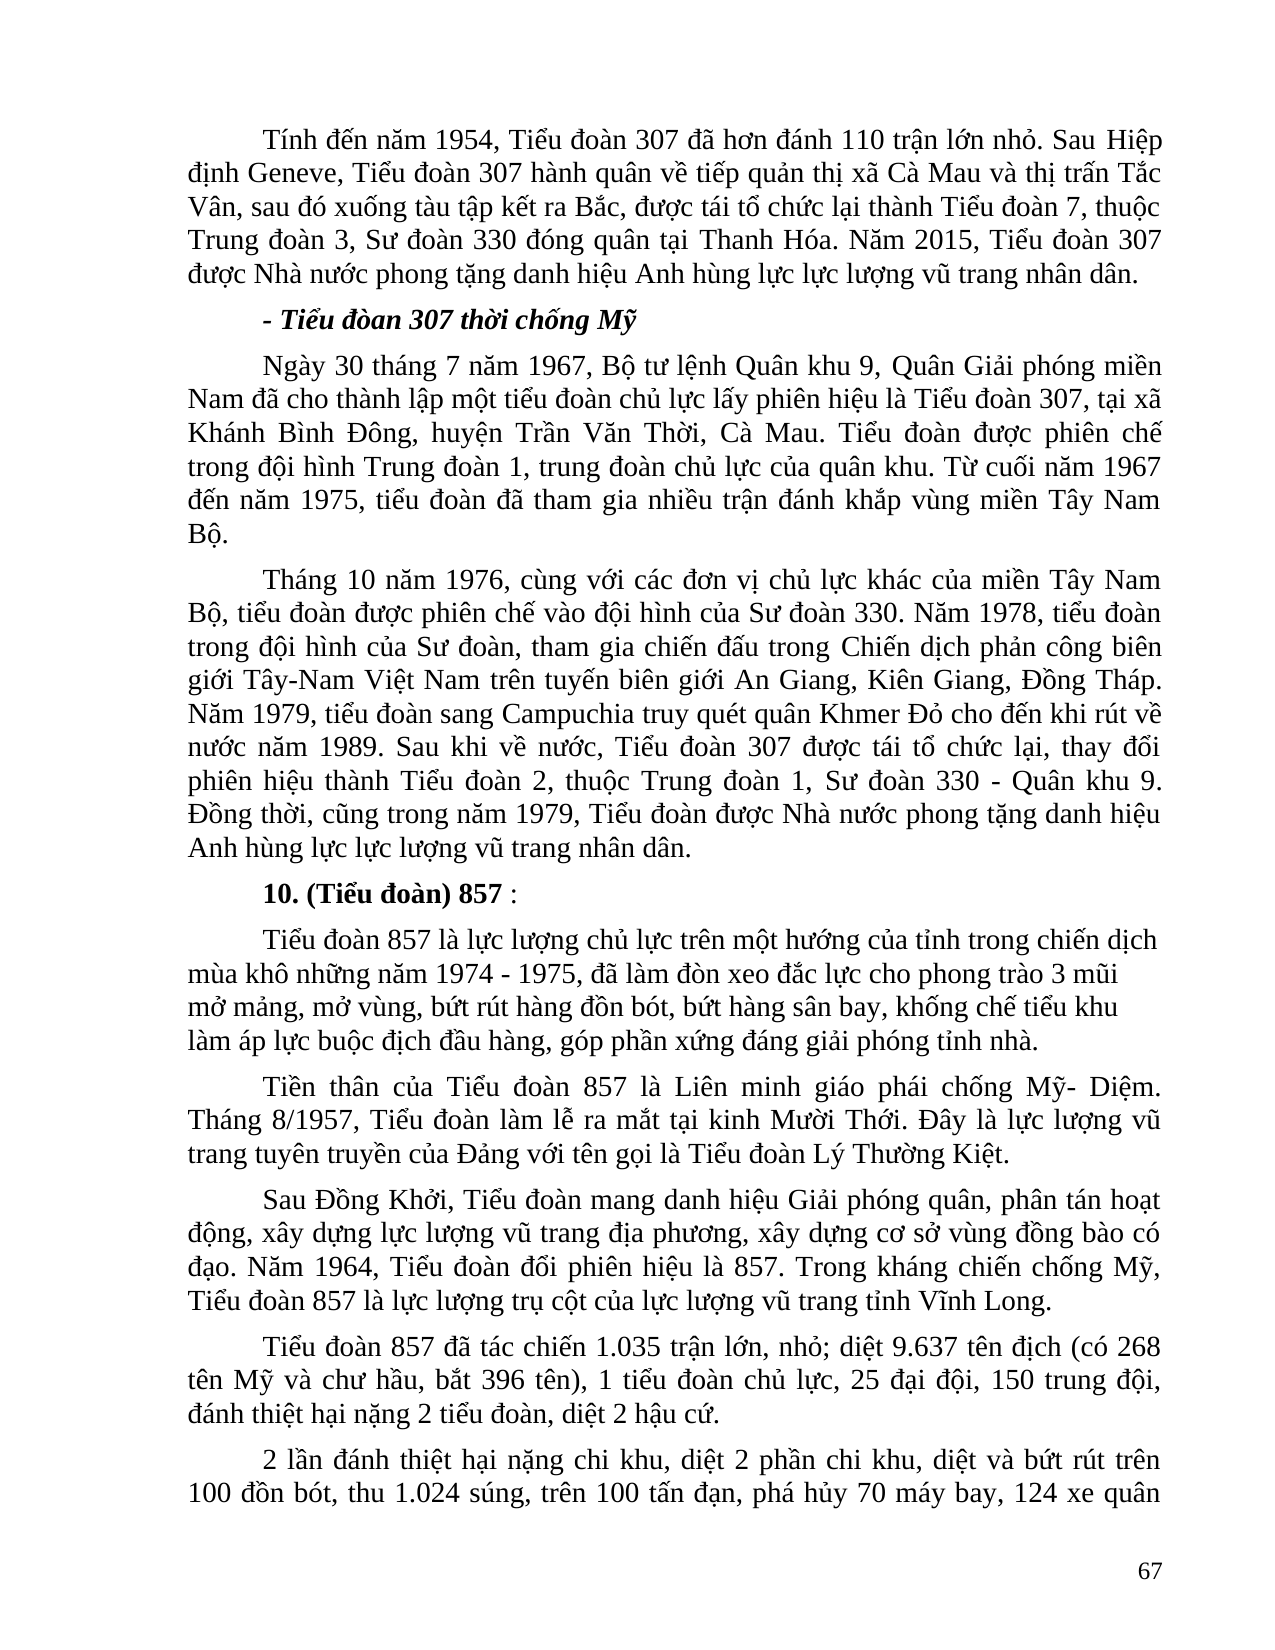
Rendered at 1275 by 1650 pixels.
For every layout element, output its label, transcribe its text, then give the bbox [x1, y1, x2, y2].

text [187, 1442, 1162, 1509]
text - Tiểu đòan 307 thời chống Mỹ [187, 302, 1162, 336]
text Tiểu đoàn 857 là lực lượng chủ lực trên một hướng của tỉnh trong chiến dịch mùa khô những năm 1974 - 1975, đã làm đòn xeo đắc lực cho phong trào 3 mũi mở mảng, mở vùng, bứt rút hàng đồn bót, bứt hàng sân bay, khống chế tiểu khu làm áp lực buộc địch đầu hàng, góp phần xứng đáng giải phóng tỉnh nhà. [187, 922, 1162, 1056]
text 10. (Tiểu đoàn) 857 : [187, 876, 1162, 910]
text Tháng 10 năm 1976, cùng với các đơn vị chủ lực khác của miền Tây Nam Bộ, tiểu đoàn được phiên chế vào đội hình của Sư đoàn 330. Năm 1978, tiểu đoàn trong đội hình của Sư đoàn, tham gia chiến đấu trong Chiến dịch phản công biên giới Tây-Nam Việt Nam trên tuyến biên giới An Giang, Kiên Giang, Đồng Tháp. Năm 1979, tiểu đoàn sang Campuchia truy quét quân Khmer Đỏ cho đến khi rút về nước năm 1989. Sau khi về nước, Tiểu đoàn 307 được tái tổ chức lại, thay đổi phiên hiệu thành Tiểu đoàn 2, thuộc Trung đoàn 1, Sư đoàn 330 - Quân khu 9. Đồng thời, cũng trong năm 1979, Tiểu đoàn được Nhà nước phong tặng danh hiệu Anh hùng lực lực lượng vũ trang nhân dân. [187, 562, 1162, 864]
text Ngày 30 tháng 7 năm 1967, Bộ tư lệnh Quân khu 9, Quân Giải phóng miền Nam đã cho thành lập một tiểu đoàn chủ lực lấy phiên hiệu là Tiểu đoàn 307, tại xã Khánh Bình Đông, huyện Trần Văn Thời, Cà Mau. Tiểu đoàn được phiên chế trong đội hình Trung đoàn 1, trung đoàn chủ lực của quân khu. Từ cuối năm 1967 đến năm 1975, tiểu đoàn đã tham gia nhiều trận đánh khắp vùng miền Tây Nam Bộ. [187, 348, 1162, 549]
text Tiểu đoàn 857 đã tác chiến 1.035 trận lớn, nhỏ; diệt 9.637 tên địch (có 268 tên Mỹ và chư hầu, bắt 396 tên), 1 tiểu đoàn chủ lực, 25 đại đội, 150 trung đội, đánh thiệt hại nặng 2 tiểu đoàn, diệt 2 hậu cứ. [187, 1329, 1162, 1429]
text Tính đến năm 1954, Tiểu đoàn 307 đã hơn đánh 110 trận lớn nhỏ. Sau Hiệp định Geneve, Tiểu đoàn 307 hành quân về tiếp quản thị xã Cà Mau và thị trấn Tắc Vân, sau đó xuống tàu tập kết ra Bắc, được tái tổ chức lại thành Tiểu đoàn 7, thuộc Trung đoàn 3, Sư đoàn 330 đóng quân tại Thanh Hóa. Năm 2015, Tiểu đoàn 307 được Nhà nước phong tặng danh hiệu Anh hùng lực lực lượng vũ trang nhân dân. [187, 122, 1162, 289]
text Sau Đồng Khởi, Tiểu đoàn mang danh hiệu Giải phóng quân, phân tán hoạt động, xây dựng lực lượng vũ trang địa phương, xây dựng cơ sở vùng đồng bào có đạo. Năm 1964, Tiểu đoàn đổi phiên hiệu là 857. Trong kháng chiến chống Mỹ, Tiểu đoàn 857 là lực lượng trụ cột của lực lượng vũ trang tỉnh Vĩnh Long. [187, 1182, 1162, 1316]
text Tiền thân của Tiểu đoàn 857 là Liên minh giáo phái chống Mỹ- Diệm. Tháng 8/1957, Tiểu đoàn làm lễ ra mắt tại kinh Mười Thới. Đây là lực lượng vũ trang tuyên truyền của Đảng với tên gọi là Tiểu đoàn Lý Thường Kiệt. [187, 1069, 1162, 1169]
